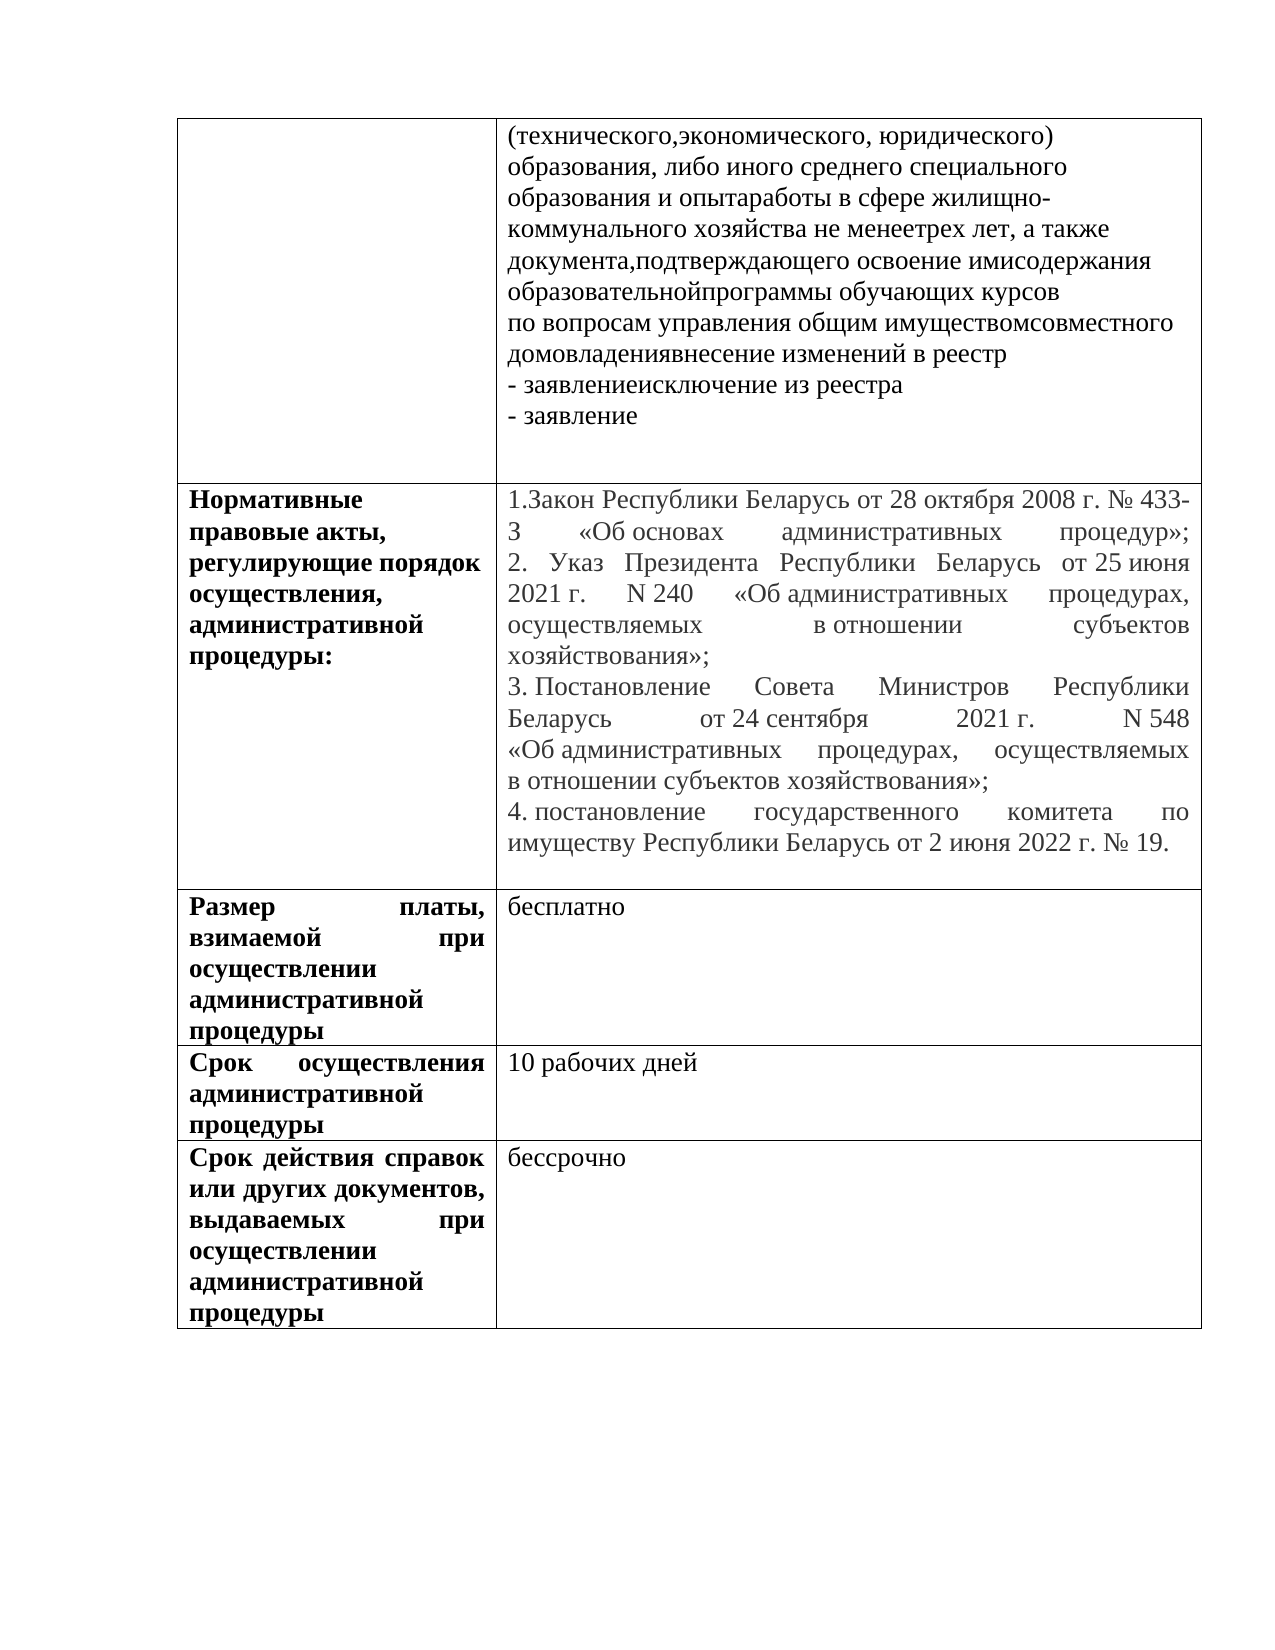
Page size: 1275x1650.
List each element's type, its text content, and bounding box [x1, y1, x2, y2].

table_cell Размер платы, взимаемой при осуществлении административной процедуры [178, 890, 496, 1045]
table_cell Срок действия справок или других документов, выдаваемых при осуществлении административной процедуры [178, 1141, 496, 1328]
table_cell 1.Закон Республики Беларусь от 28 октября 2008 г. № 433-З «Об основах административных процедур»; 2. Указ Президента Республики Беларусь от 25 июня 2021 г. N 240 «Об административных процедурах, осуществляемых в отношении субъектов хозяйствования»; 3. Постановление Совета Министров Республики Беларусь от 24 сентября 2021 г. N 548 «Об административных процедурах, осуществляемых в отношении субъектов хозяйствования»; 4. постановление государственного комитета по имуществу Республики Беларусь от 2 июня 2022 г. № 19. [497, 484, 1201, 888]
table_cell бесплатно [497, 890, 1201, 1045]
table_cell бессрочно [497, 1141, 1201, 1328]
table_cell 10 рабочих дней [497, 1046, 1201, 1140]
table_cell Срок осуществления административной процедуры [178, 1046, 496, 1140]
table_cell Нормативные правовые акты, регулирующие порядок осуществления, административной процедуры: [178, 484, 496, 888]
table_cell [178, 119, 496, 483]
